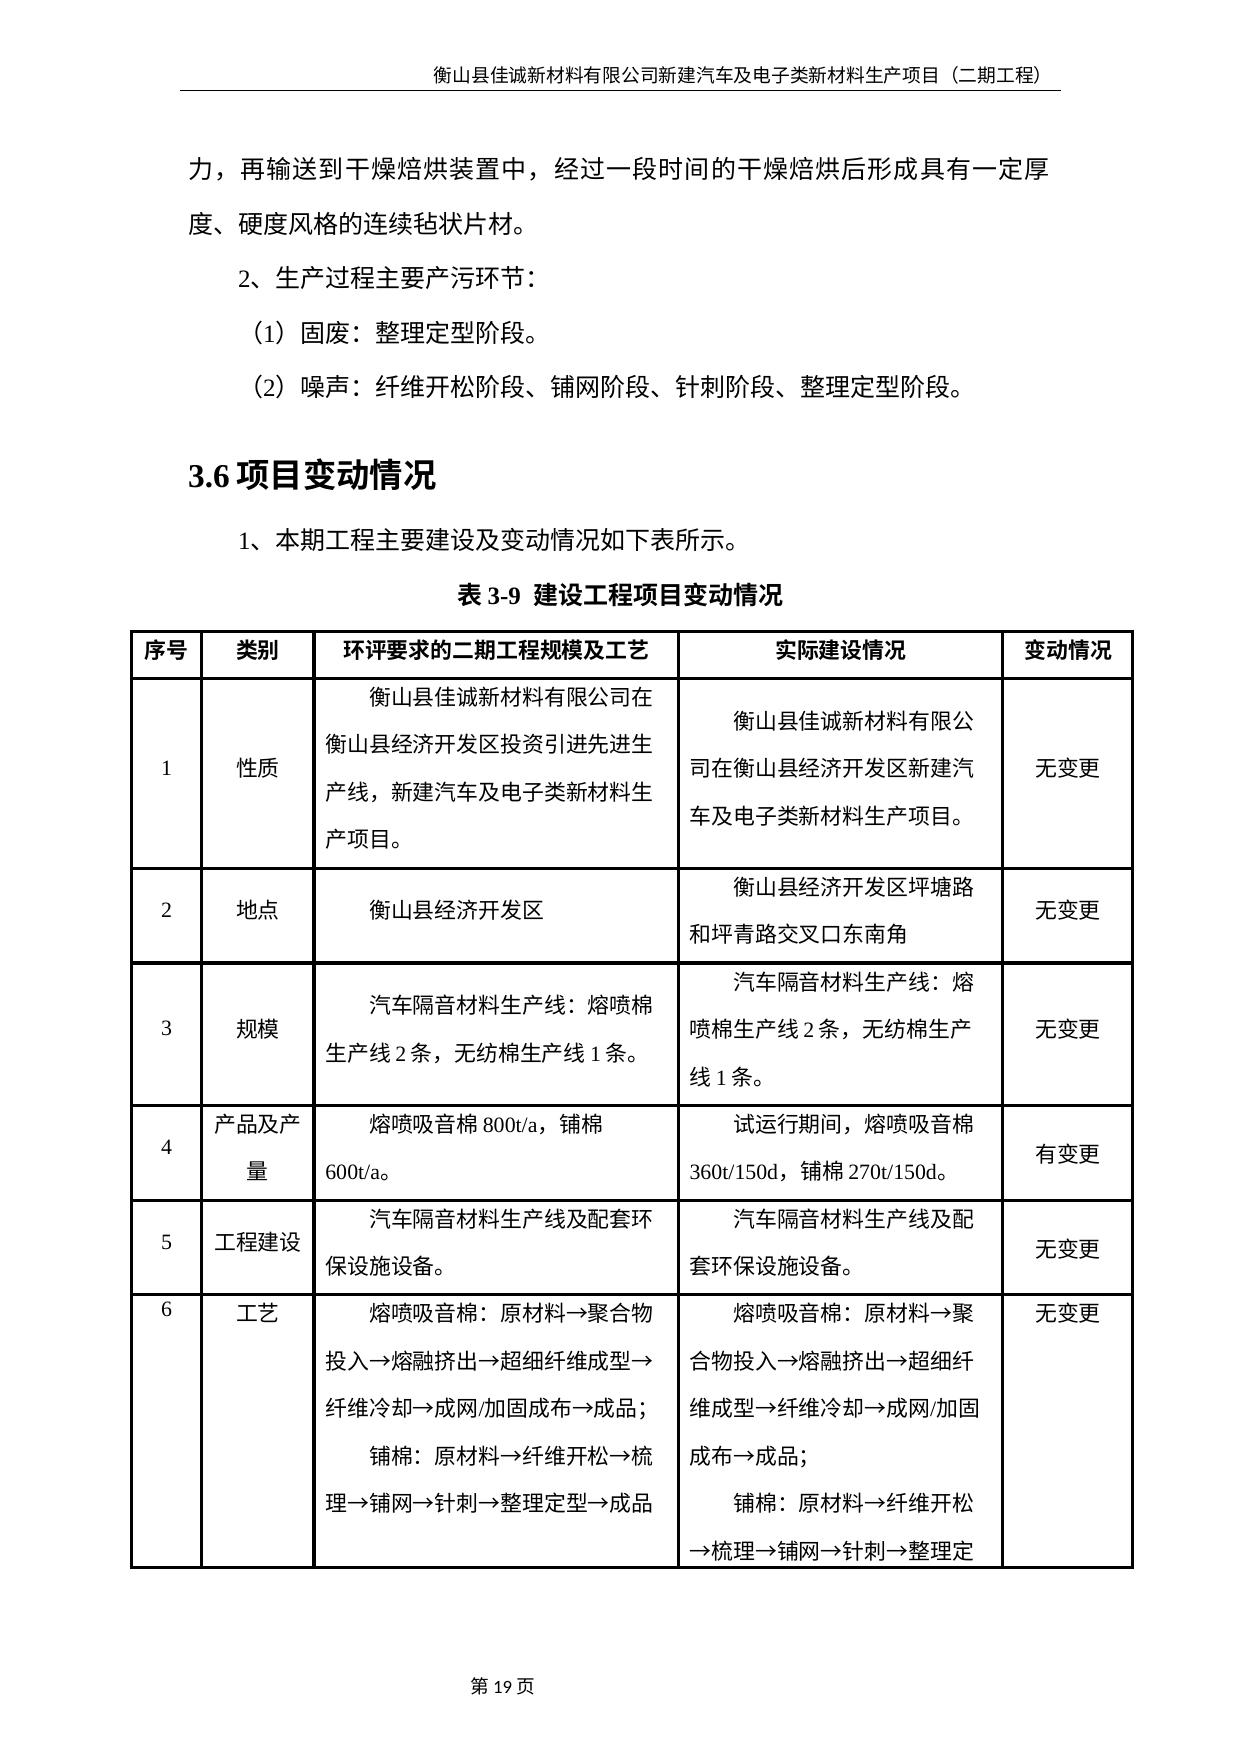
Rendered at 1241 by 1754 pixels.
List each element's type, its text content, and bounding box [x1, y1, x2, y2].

table_header 实际建设情况 [680, 633, 1001, 677]
table_cell 有变更 [1004, 1107, 1131, 1198]
table_cell 无变更 [1004, 965, 1131, 1104]
table_cell 衡山县经济开发区 [316, 870, 677, 961]
table_cell 汽车隔音材料生产线及配套环保设施设备。 [316, 1202, 677, 1293]
table_header 变动情况 [1004, 633, 1131, 677]
text 2、生产过程主要产污环节： [188, 259, 1052, 295]
table_cell 产品及产量 [203, 1107, 312, 1198]
table_cell 汽车隔音材料生产线：熔喷棉生产线2条，无纺棉生产线1条。 [316, 965, 677, 1104]
table_cell 地点 [203, 870, 312, 961]
table_cell 6 [133, 1296, 200, 1566]
table_cell 无变更 [1004, 1202, 1131, 1293]
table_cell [680, 1296, 1001, 1566]
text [188, 150, 1052, 241]
text （1）固废：整理定型阶段。 [188, 313, 1052, 349]
table_cell 衡山县经济开发区坪塘路和坪青路交叉口东南角 [680, 870, 1001, 961]
table_cell 无变更 [1004, 1296, 1131, 1566]
table_cell 汽车隔音材料生产线及配套环保设施设备。 [680, 1202, 1001, 1293]
table_cell 5 [133, 1202, 200, 1293]
table_cell 1 [133, 680, 200, 867]
table_cell 2 [133, 870, 200, 961]
table_cell 衡山县佳诚新材料有限公司在衡山县经济开发区投资引进先进生产线，新建汽车及电子类新材料生产项目。 [316, 680, 677, 867]
table_cell 工程建设 [203, 1202, 312, 1293]
text 表3-9 建设工程项目变动情况 [188, 575, 1052, 611]
table_cell 试运行期间，熔喷吸音棉360t/150d，铺棉270t/150d。 [680, 1107, 1001, 1198]
table_cell 4 [133, 1107, 200, 1198]
table_cell 规模 [203, 965, 312, 1104]
table_cell 性质 [203, 680, 312, 867]
table_cell 无变更 [1004, 870, 1131, 961]
table_cell 汽车隔音材料生产线：熔喷棉生产线2条，无纺棉生产线1条。 [680, 965, 1001, 1104]
table_cell 衡山县佳诚新材料有限公司在衡山县经济开发区新建汽车及电子类新材料生产项目。 [680, 680, 1001, 867]
text 1、本期工程主要建设及变动情况如下表所示。 [188, 521, 1052, 557]
text （2）噪声：纤维开松阶段、铺网阶段、针刺阶段、整理定型阶段。 [188, 367, 1052, 404]
table_cell 无变更 [1004, 680, 1131, 867]
table_cell 3 [133, 965, 200, 1104]
table_header 类别 [203, 633, 312, 677]
table_cell 熔喷吸音棉800t/a，铺棉600t/a。 [316, 1107, 677, 1198]
subtitle 3.6项目变动情况 [188, 448, 1052, 497]
table_header 环评要求的二期工程规模及工艺 [316, 633, 677, 677]
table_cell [316, 1296, 677, 1566]
table_cell 工艺 [203, 1296, 312, 1566]
table_header 序号 [133, 633, 200, 677]
